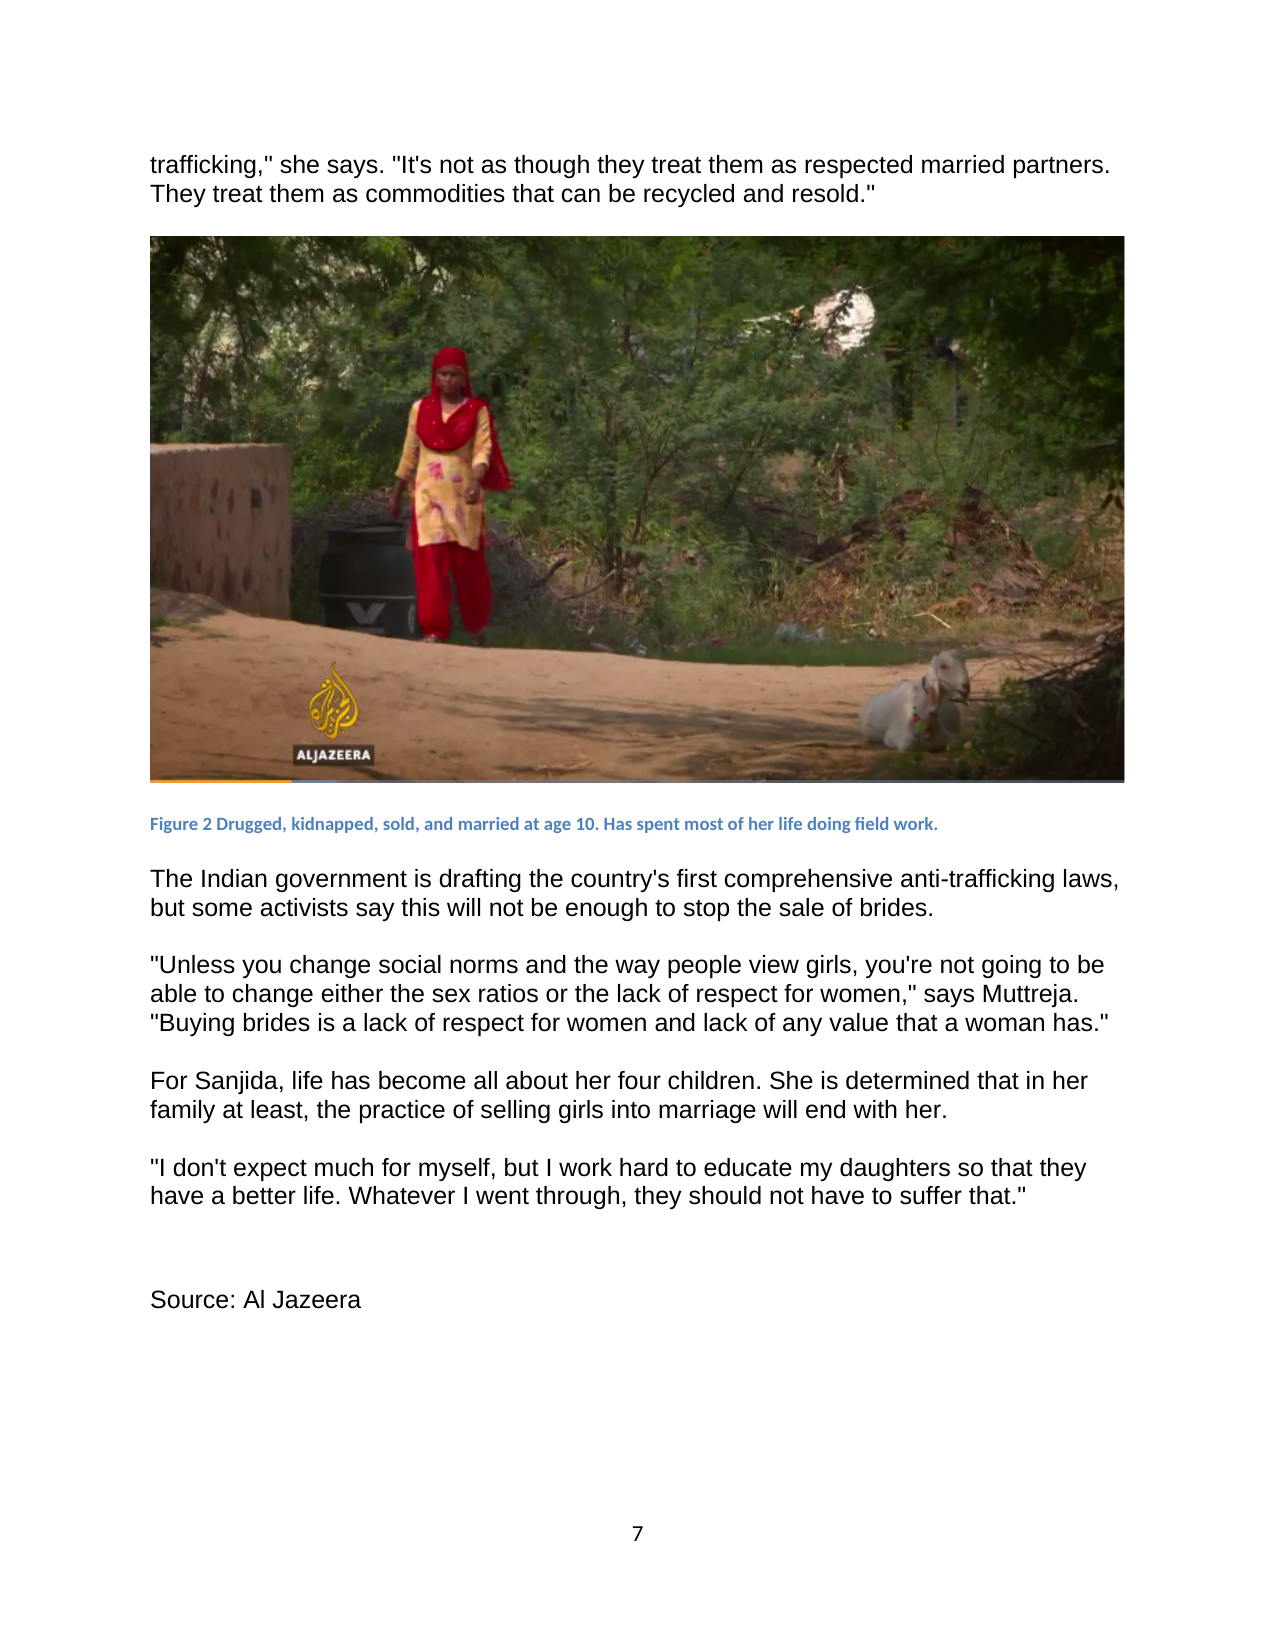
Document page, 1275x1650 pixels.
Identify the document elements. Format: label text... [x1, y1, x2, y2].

text "I don't expect much for myself, but I work hard to educate my daughters so that they have a better life. Whatever I went through, they should not have to suffer that." [150, 1153, 1125, 1210]
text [150, 150, 1125, 207]
text The Indian government is drafting the country's first comprehensive anti-trafficking laws, but some activists say this will not be enough to stop the sale of brides. [150, 864, 1125, 921]
text Source: Al Jazeera [150, 1285, 1125, 1314]
text "Unless you change social norms and the way people view girls, you're not going to be able to change either the sex ratios or the lack of respect for women," says Muttreja. "Buying brides is a lack of respect for women and lack of any value that a woman has." [150, 951, 1125, 1037]
text For Sanjida, life has become all about her four children. She is determined that in her family at least, the practice of selling girls into marriage will end with her. [150, 1066, 1125, 1123]
picture [150, 236, 1125, 783]
